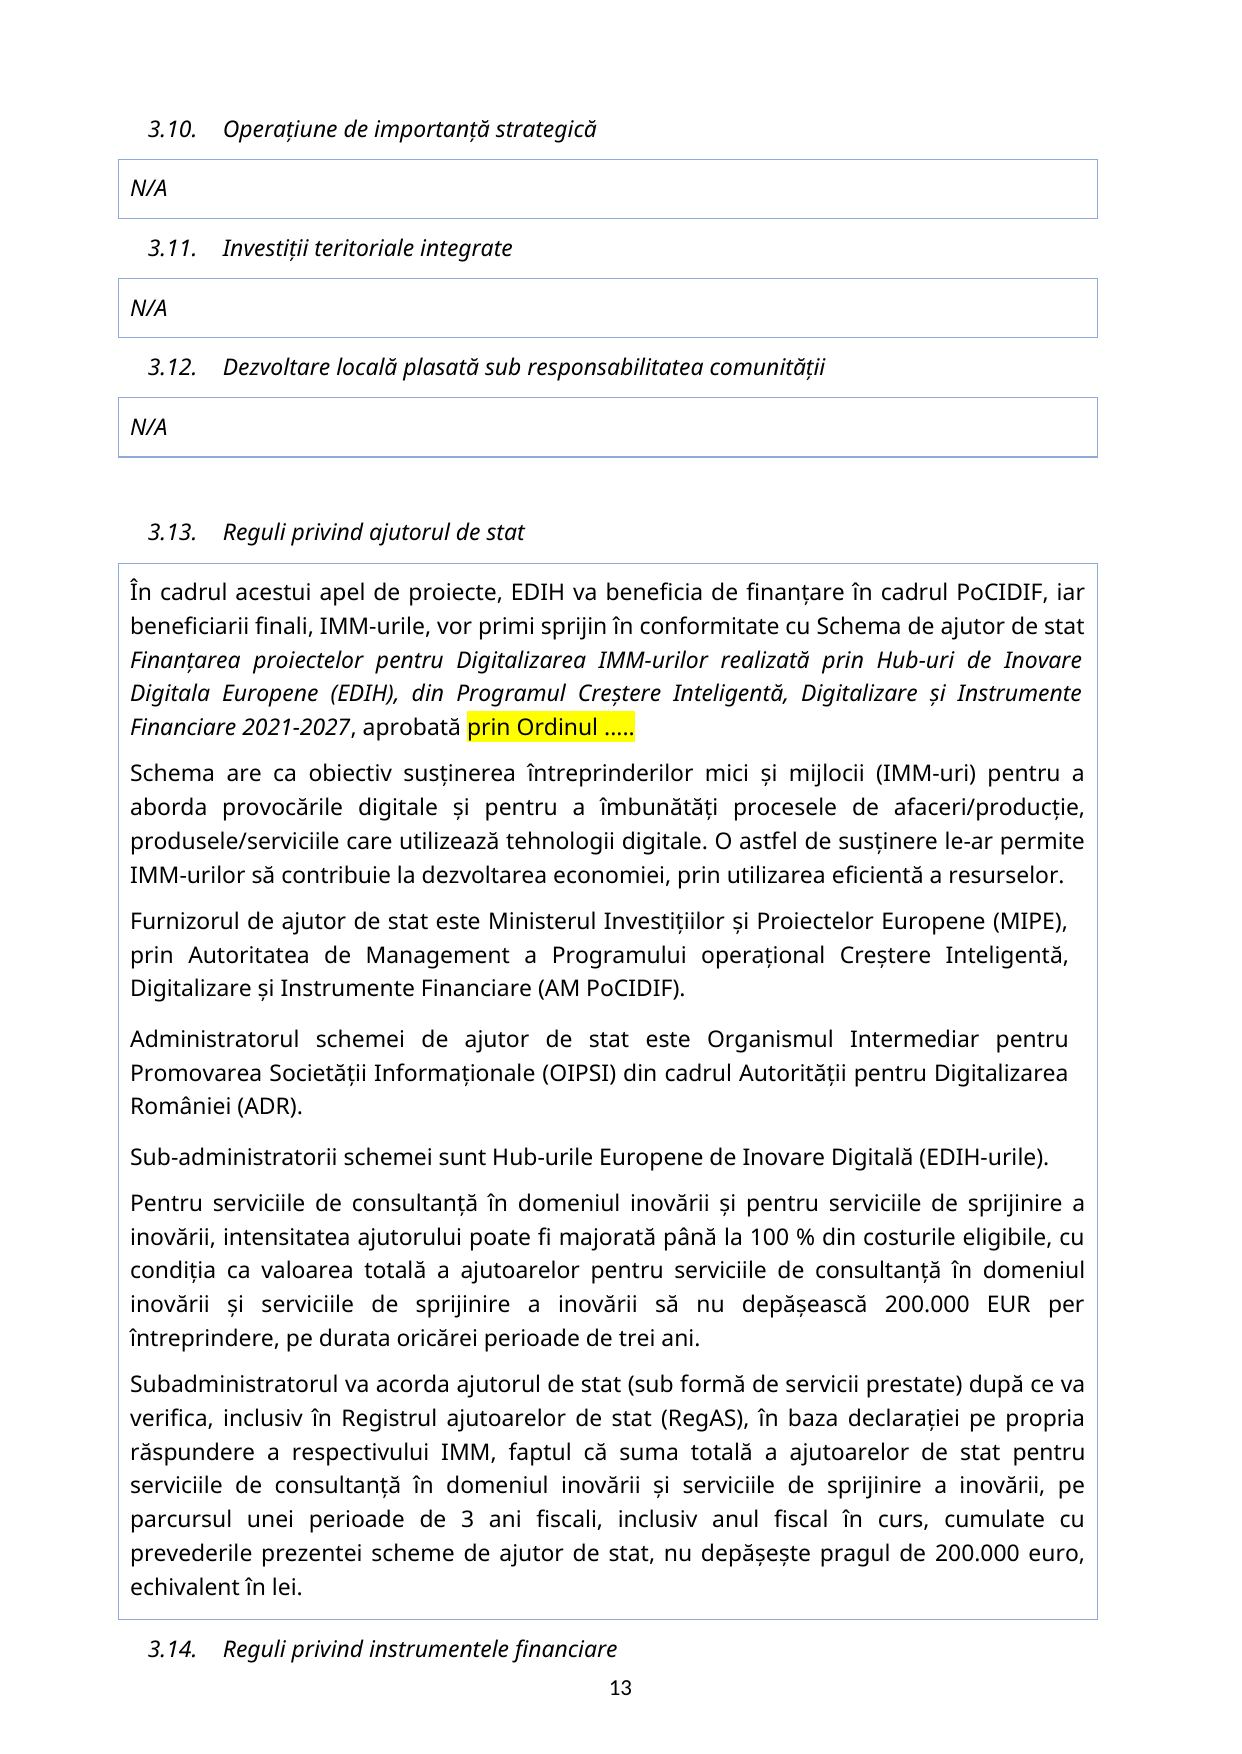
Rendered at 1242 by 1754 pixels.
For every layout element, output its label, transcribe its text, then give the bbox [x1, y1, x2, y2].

table_header N/A [119, 398, 1097, 456]
list Operațiune de importanță strategică [148, 112, 1122, 144]
table_header În cadrul acestui apel de proiecte, EDIH va beneficia de finanțare în cadrul PoCIDIF, iar beneficiarii finali, IMM-urile, vor primi sprijin în conformitate cu Schema de ajutor de stat Finanțarea proiectelor pentru Digitalizarea IMM-urilor realizată prin Hub-uri de Inovare Digitala Europene (EDIH), din Programul Creștere Inteligentă, Digitalizare și Instrumente Financiare 2021-2027, aprobată prin Ordinul ..... Schema are ca obiectiv susținerea întreprinderilor mici și mijlocii (IMM-uri) pentru a aborda provocările digitale și pentru a îmbunătăți procesele de afaceri/producție, produsele/serviciile care utilizează tehnologii digitale. O astfel de susținere le-ar permite IMM-urilor să contribuie la dezvoltarea economiei, prin utilizarea eficientă a resurselor. Furnizorul de ajutor de stat este Ministerul Investițiilor și Proiectelor Europene (MIPE), prin Autoritatea de Management a Programului operațional Creștere Inteligentă, Digitalizare și Instrumente Financiare (AM PoCIDIF). Administratorul schemei de ajutor de stat este Organismul Intermediar pentru Promovarea Societății Informaționale (OIPSI) din cadrul Autorității pentru Digitalizarea României (ADR). Sub-administratorii schemei sunt Hub-urile Europene de Inovare Digitală (EDIH-urile). Pentru serviciile de consultanță în domeniul inovării și pentru serviciile de sprijinire a inovării, intensitatea ajutorului poate fi majorată până la 100 % din costurile eligibile, cu condiția ca valoarea totală a ajutoarelor pentru serviciile de consultanță în domeniul inovării și serviciile de sprijinire a inovării să nu depășească 200.000 EUR per întreprindere, pe durata oricărei perioade de trei ani. Subadministratorul va acorda ajutorul de stat (sub formă de servicii prestate) după ce va verifica, inclusiv în Registrul ajutoarelor de stat (RegAS), în baza declarației pe propria răspundere a respectivului IMM, faptul că suma totală a ajutoarelor de stat pentru serviciile de consultanță în domeniul inovării și serviciile de sprijinire a inovării, pe parcursul unei perioade de 3 ani fiscali, inclusiv anul fiscal în curs, cumulate cu prevederile prezentei scheme de ajutor de stat, nu depășește pragul de 200.000 euro, echivalent în lei. [119, 564, 1097, 1619]
list Reguli privind instrumentele financiare [148, 1632, 1122, 1664]
list Reguli privind ajutorul de stat [148, 516, 1122, 547]
list Investiții teritoriale integrate [148, 232, 1122, 263]
table_header N/A [119, 160, 1097, 218]
table_header N/A [119, 279, 1097, 337]
list Dezvoltare locală plasată sub responsabilitatea comunității [148, 351, 1122, 382]
